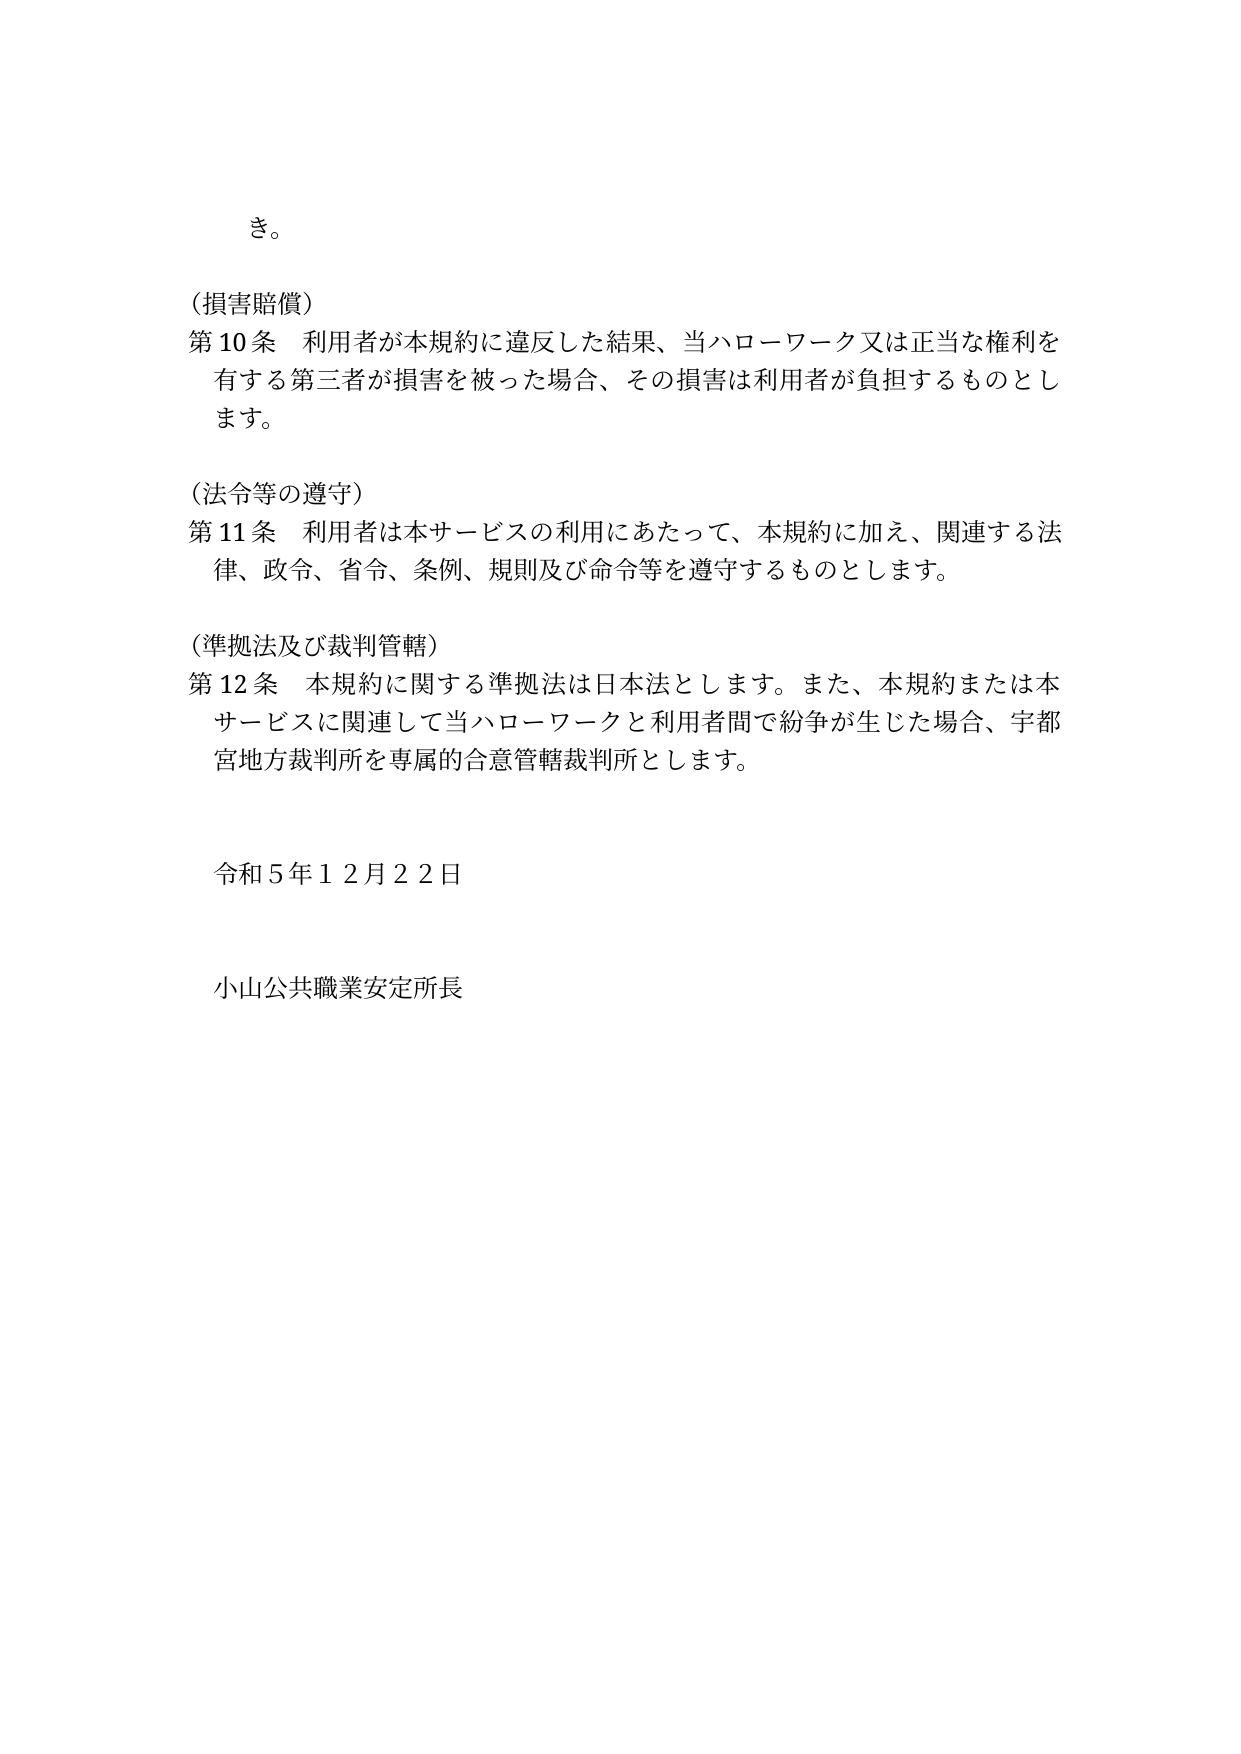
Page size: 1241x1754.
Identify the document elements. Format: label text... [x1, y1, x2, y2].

text 小山公共職業安定所長 [188, 968, 1063, 1006]
text 第11条 利用者は本サービスの利用にあたって、本規約に加え、関連する法律、政令、省令、条例、規則及び命令等を遵守するものとします。 [188, 512, 1063, 588]
text 令和５年１２月２２日 [188, 854, 1063, 892]
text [221, 207, 1063, 245]
text （損害賠償） [177, 283, 1063, 321]
text （法令等の遵守） [177, 473, 1063, 512]
text 第12条 本規約に関する準拠法は日本法とします。また、本規約または本サービスに関連して当ハローワークと利用者間で紛争が生じた場合、宇都宮地方裁判所を専属的合意管轄裁判所とします。 [188, 664, 1063, 778]
text 第10条 利用者が本規約に違反した結果、当ハローワーク又は正当な権利を有する第三者が損害を被った場合、その損害は利用者が負担するものとします。 [188, 321, 1063, 436]
text （準拠法及び裁判管轄） [177, 626, 1063, 664]
